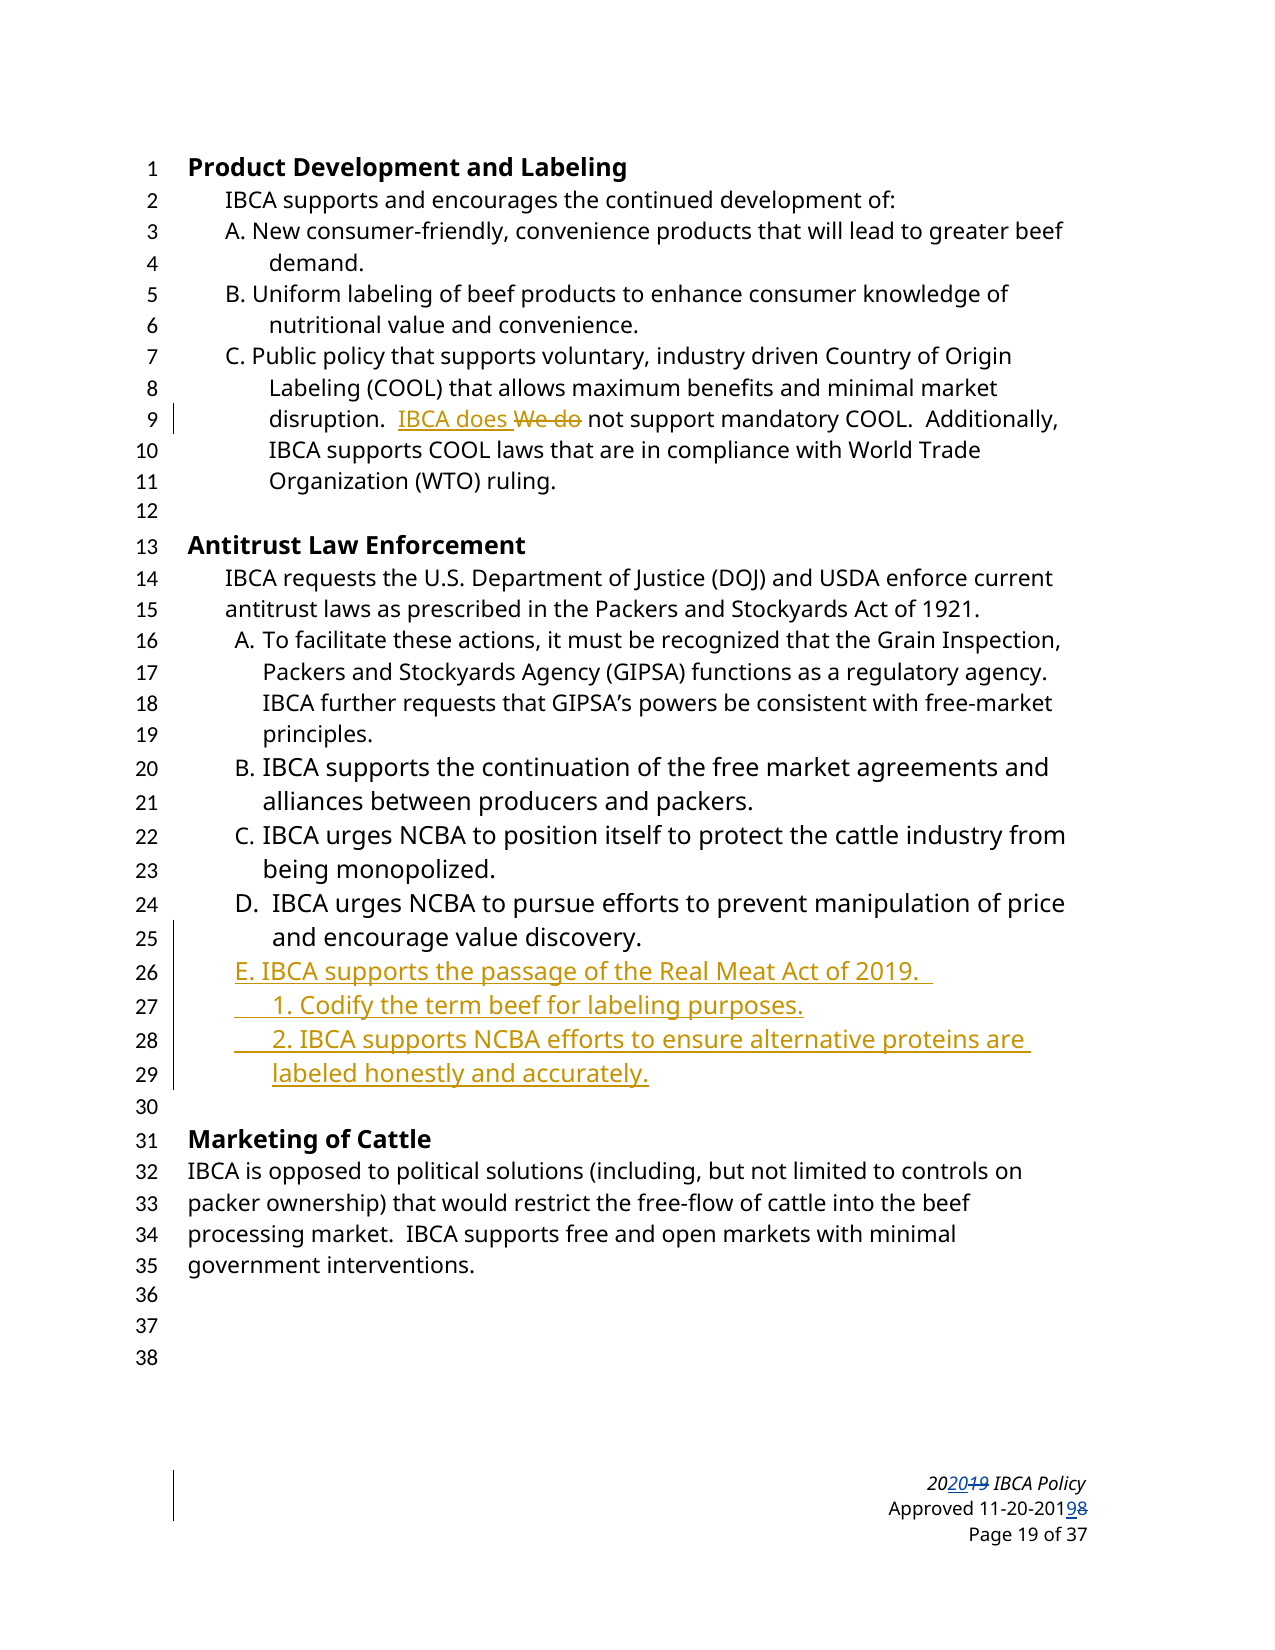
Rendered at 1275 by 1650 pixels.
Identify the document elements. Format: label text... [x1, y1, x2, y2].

text D. urges NCBA to pursue efforts to prevent manipulation of price and encourage value discovery. [234, 886, 1087, 954]
text B. Uniform labeling of beef products to enhance consumer knowledge of nutritional value and convenience. [225, 278, 1087, 340]
text IBCA is opposed to political solutions (including, but not limited to controls on packer ownership) that would restrict the free-flow of cattle into the beef processing market. IBCA supports free and open markets with minimal government interventions. [187, 1155, 1087, 1280]
subtitle Antitrust Law Enforcement [187, 528, 1087, 562]
text B. IBCA supports the continuation of the free market agreements and alliances between producers and packers. [234, 749, 1087, 817]
text IBCA requests the U.S. Department of Justice (DOJ) and USDA enforce current antitrust laws as prescribed in the Packers and Stockyards Act of 1921. [225, 562, 1087, 624]
text A. To facilitate these actions, it must be recognized that the Grain Inspection, Packers and Stockyards Agency (GIPSA) functions as a regulatory agency. IBCA further requests that GIPSA’s powers be consistent with free-market principles. [234, 624, 1087, 749]
text A. New consumer-friendly, convenience products that will lead to greater beef demand. [225, 215, 1087, 278]
text IBCA supports and encourages the continued development of: [225, 184, 1087, 215]
text C. Public policy that supports voluntary, industry driven Country of Origin Labeling (COOL) that allows maximum benefits and minimal market disruption. not support mandatory COOL. Additionally, IBCA supports COOL laws that are in compliance with World Trade Organization (WTO) ruling. [225, 340, 1087, 497]
subtitle Marketing of Cattle [187, 1121, 1087, 1155]
subtitle Product Development and Labeling [187, 150, 1087, 184]
text C. IBCA urges NCBA to position itself to protect the cattle industry from being monopolized. [234, 817, 1087, 886]
